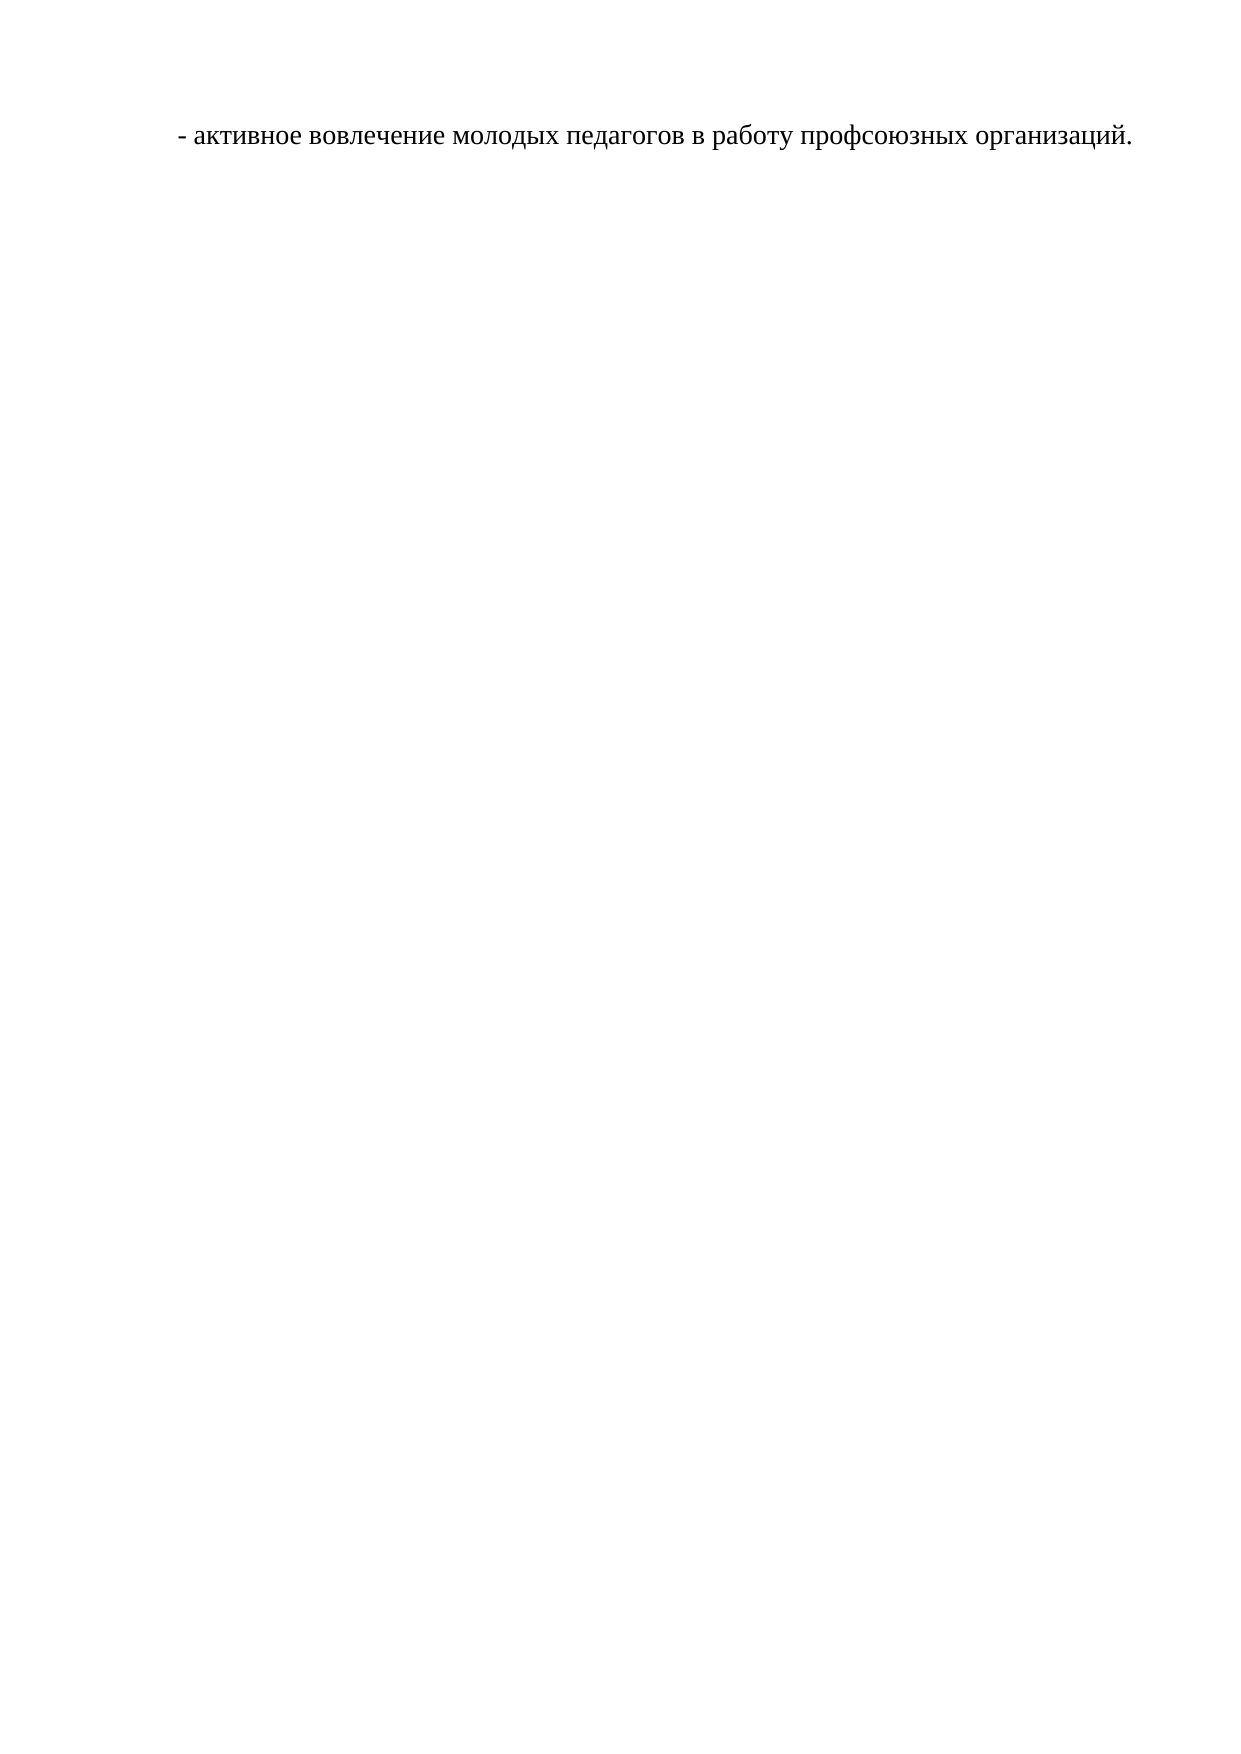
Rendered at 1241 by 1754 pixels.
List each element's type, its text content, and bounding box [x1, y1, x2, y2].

text - активное вовлечение молодых педагогов в работу профсоюзных организаций. [177, 118, 1152, 151]
